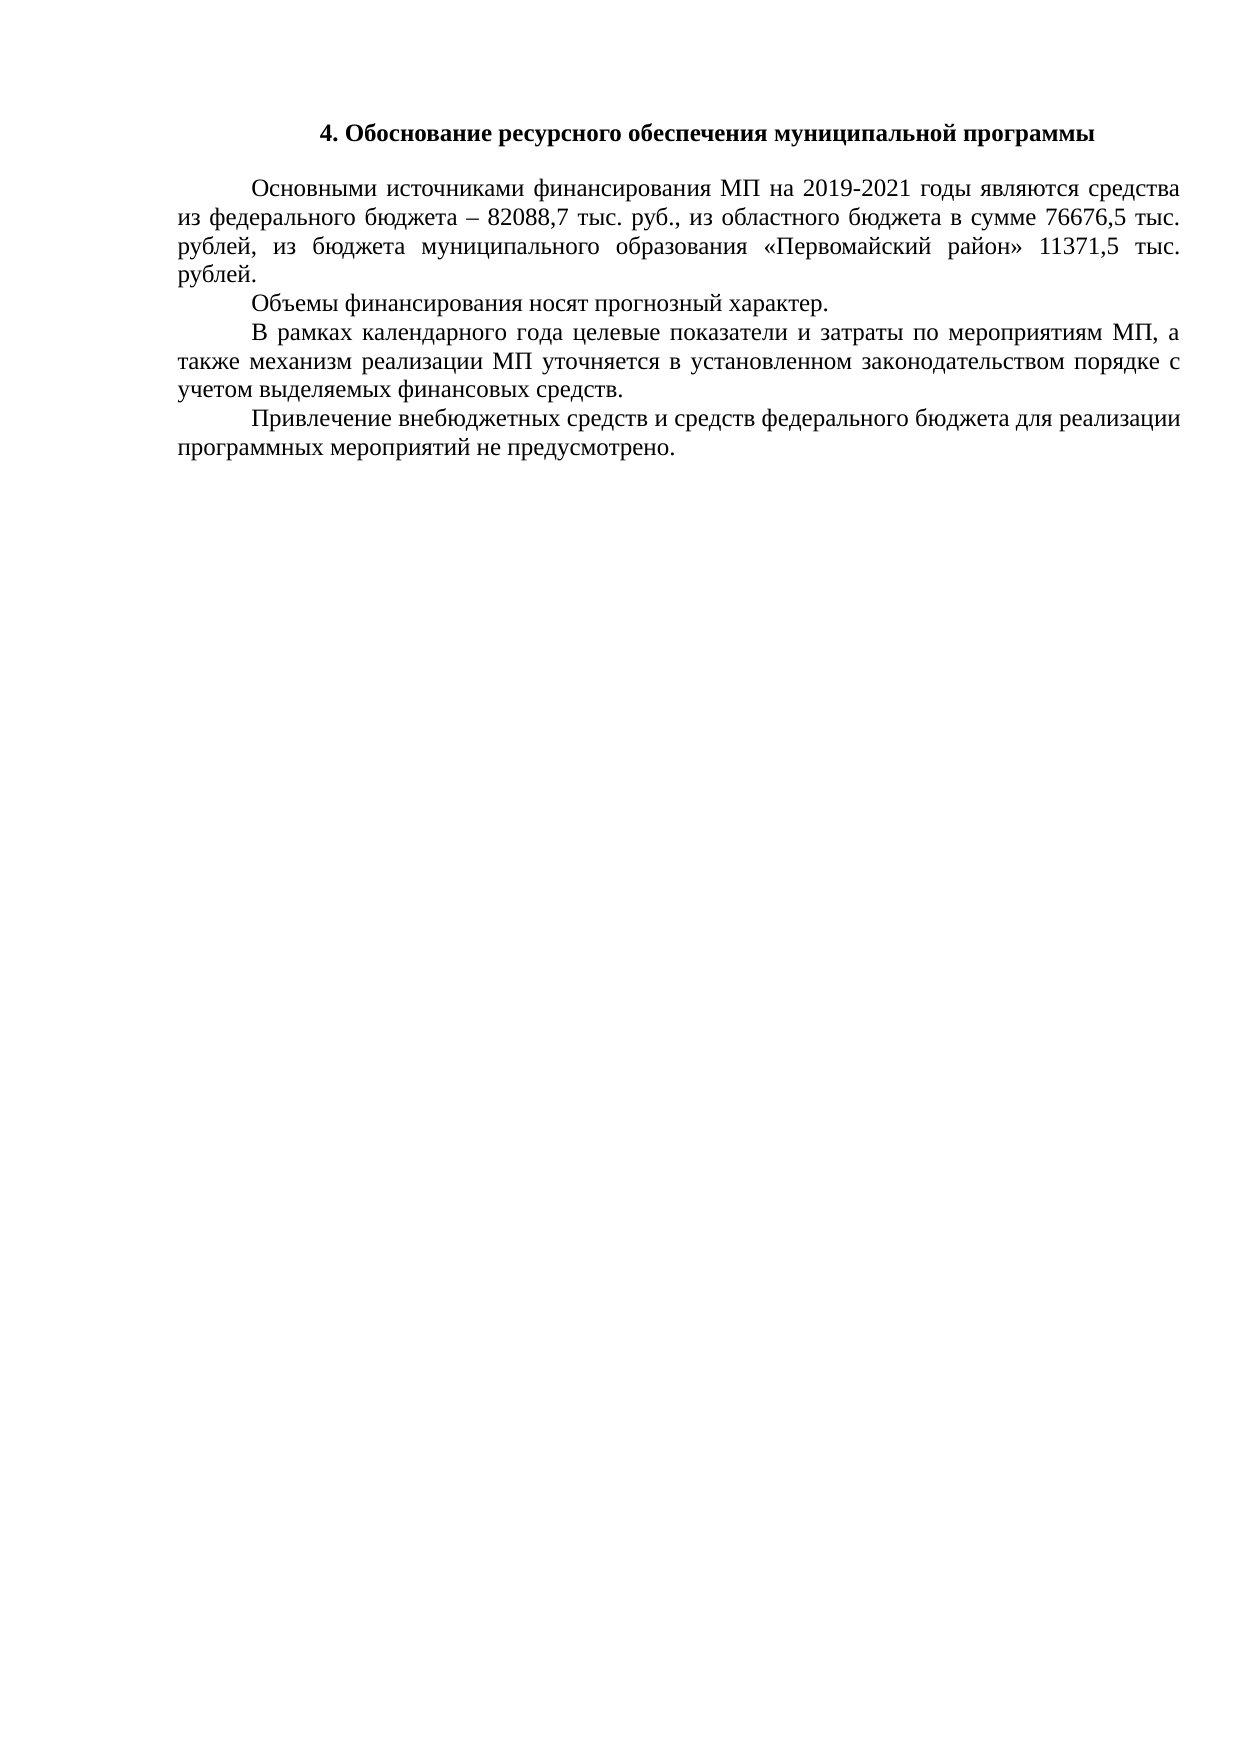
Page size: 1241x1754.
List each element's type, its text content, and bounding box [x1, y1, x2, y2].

text 4. Обоснование ресурсного обеспечения муниципальной программы [233, 118, 1181, 147]
text Объемы финансирования носят прогнозный характер. [177, 288, 1181, 317]
text В рамках календарного года целевые показатели и затраты по мероприятиям МП, а также механизм реализации МП уточняется в установленном законодательством порядке с учетом выделяемых финансовых средств. [177, 317, 1181, 403]
text Основными источниками финансирования МП на 2019-2021 годы являются средства из федерального бюджета – 82088,7 тыс. руб., из областного бюджета в сумме 76676,5 тыс. рублей, из бюджета муниципального образования «Первомайский район» 11371,5 тыс. рублей. [177, 173, 1181, 288]
text Привлечение внебюджетных средств и средств федерального бюджета для реализации программных мероприятий не предусмотрено. [177, 403, 1181, 461]
